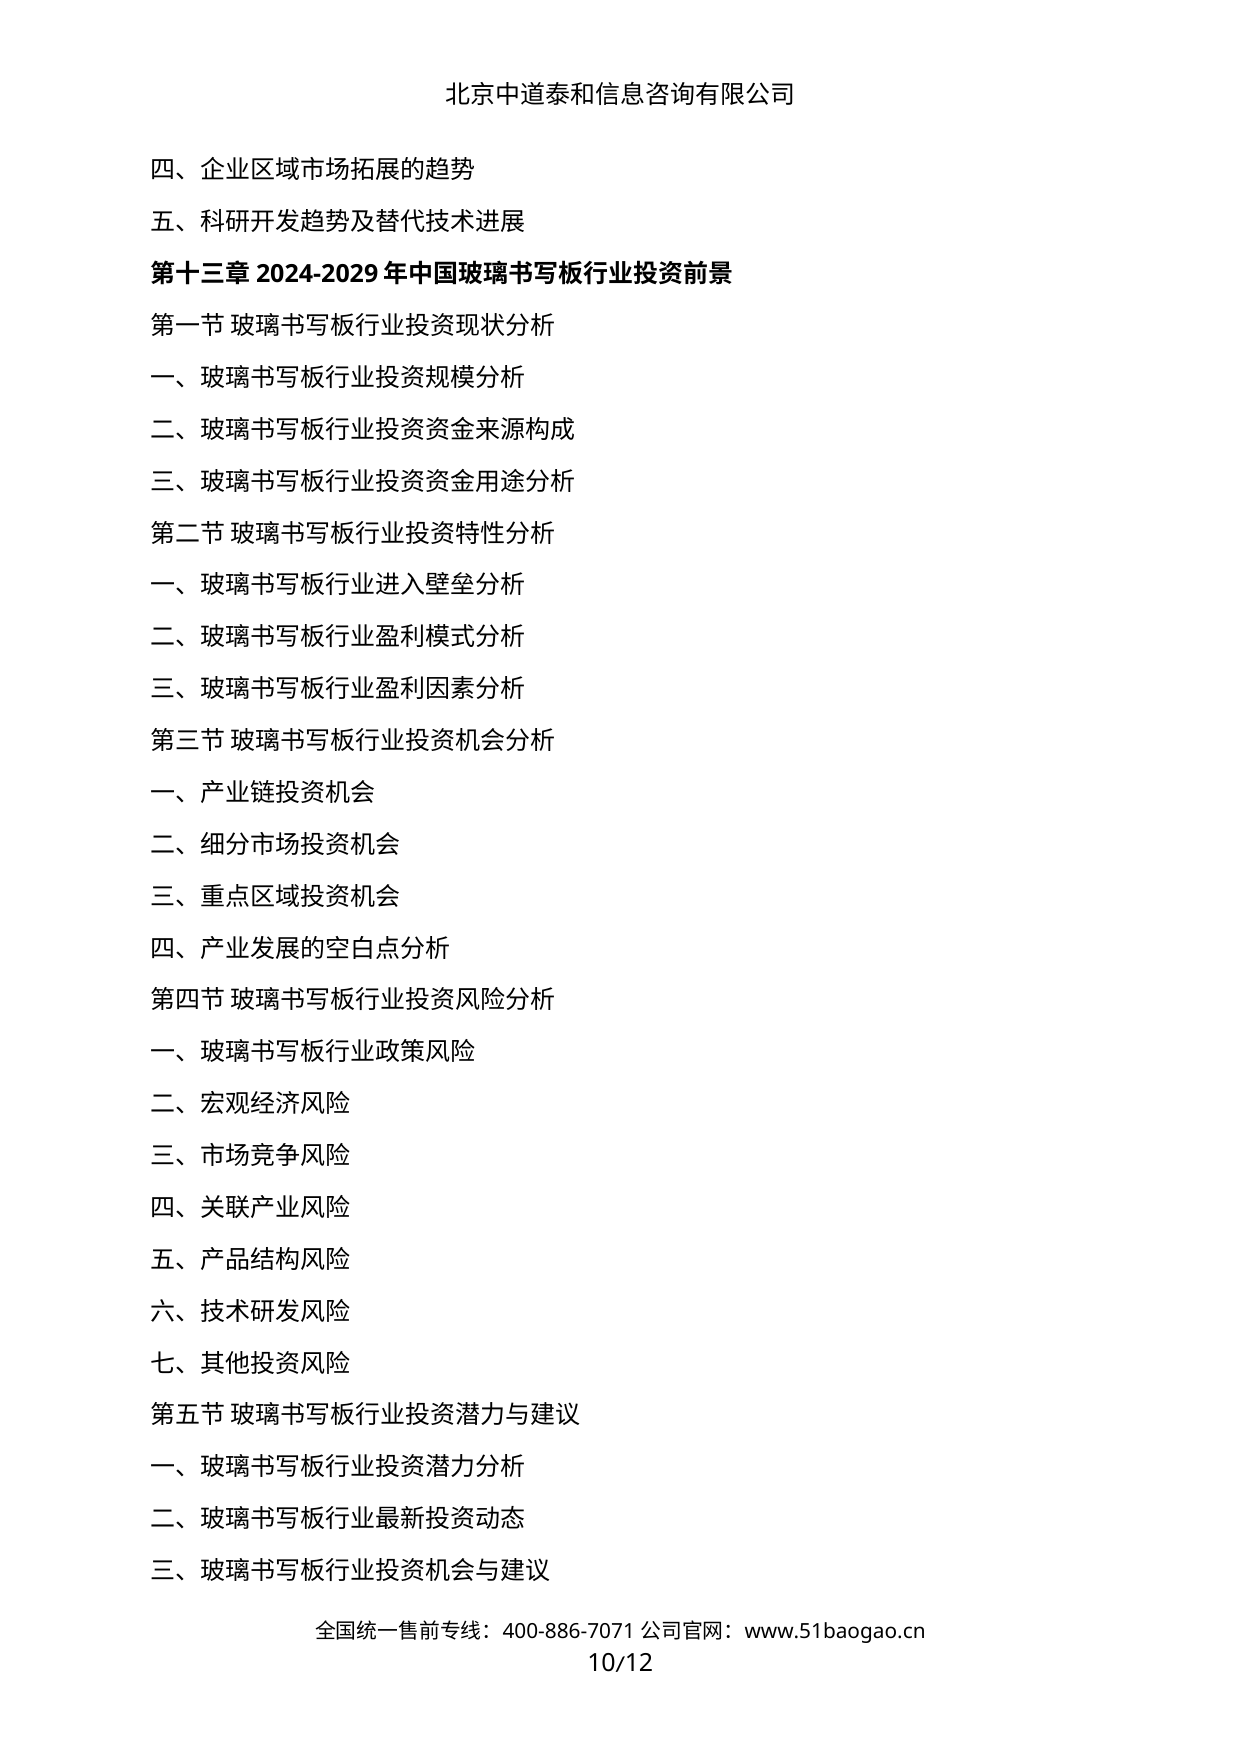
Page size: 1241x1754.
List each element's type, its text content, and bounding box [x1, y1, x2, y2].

text 一、玻璃书写板行业投资潜力分析 [150, 1447, 1090, 1483]
text 一、玻璃书写板行业政策风险 [150, 1032, 1090, 1068]
text 三、市场竞争风险 [150, 1136, 1090, 1172]
text 四、企业区域市场拓展的趋势 [150, 150, 1090, 186]
text 二、玻璃书写板行业最新投资动态 [150, 1499, 1090, 1535]
text 三、玻璃书写板行业投资资金用途分析 [150, 461, 1090, 497]
text 第一节 玻璃书写板行业投资现状分析 [150, 306, 1090, 342]
text 四、关联产业风险 [150, 1187, 1090, 1224]
text 五、科研开发趋势及替代技术进展 [150, 202, 1090, 238]
text 二、玻璃书写板行业投资资金来源构成 [150, 409, 1090, 446]
text 四、产业发展的空白点分析 [150, 928, 1090, 964]
text 六、技术研发风险 [150, 1291, 1090, 1327]
text 第三节 玻璃书写板行业投资机会分析 [150, 721, 1090, 757]
text 七、其他投资风险 [150, 1343, 1090, 1379]
text 一、玻璃书写板行业进入壁垒分析 [150, 565, 1090, 601]
text 五、产品结构风险 [150, 1239, 1090, 1276]
text 第四节 玻璃书写板行业投资风险分析 [150, 980, 1090, 1016]
text 一、产业链投资机会 [150, 772, 1090, 809]
text 三、玻璃书写板行业盈利因素分析 [150, 669, 1090, 705]
text 三、玻璃书写板行业投资机会与建议 [150, 1551, 1090, 1587]
text 第二节 玻璃书写板行业投资特性分析 [150, 513, 1090, 549]
text 第十三章 2024-2029年中国玻璃书写板行业投资前景 [150, 254, 1090, 290]
text 第五节 玻璃书写板行业投资潜力与建议 [150, 1395, 1090, 1431]
text 二、细分市场投资机会 [150, 824, 1090, 861]
text 二、玻璃书写板行业盈利模式分析 [150, 617, 1090, 653]
text 三、重点区域投资机会 [150, 876, 1090, 912]
text 一、玻璃书写板行业投资规模分析 [150, 357, 1090, 394]
text 二、宏观经济风险 [150, 1084, 1090, 1120]
